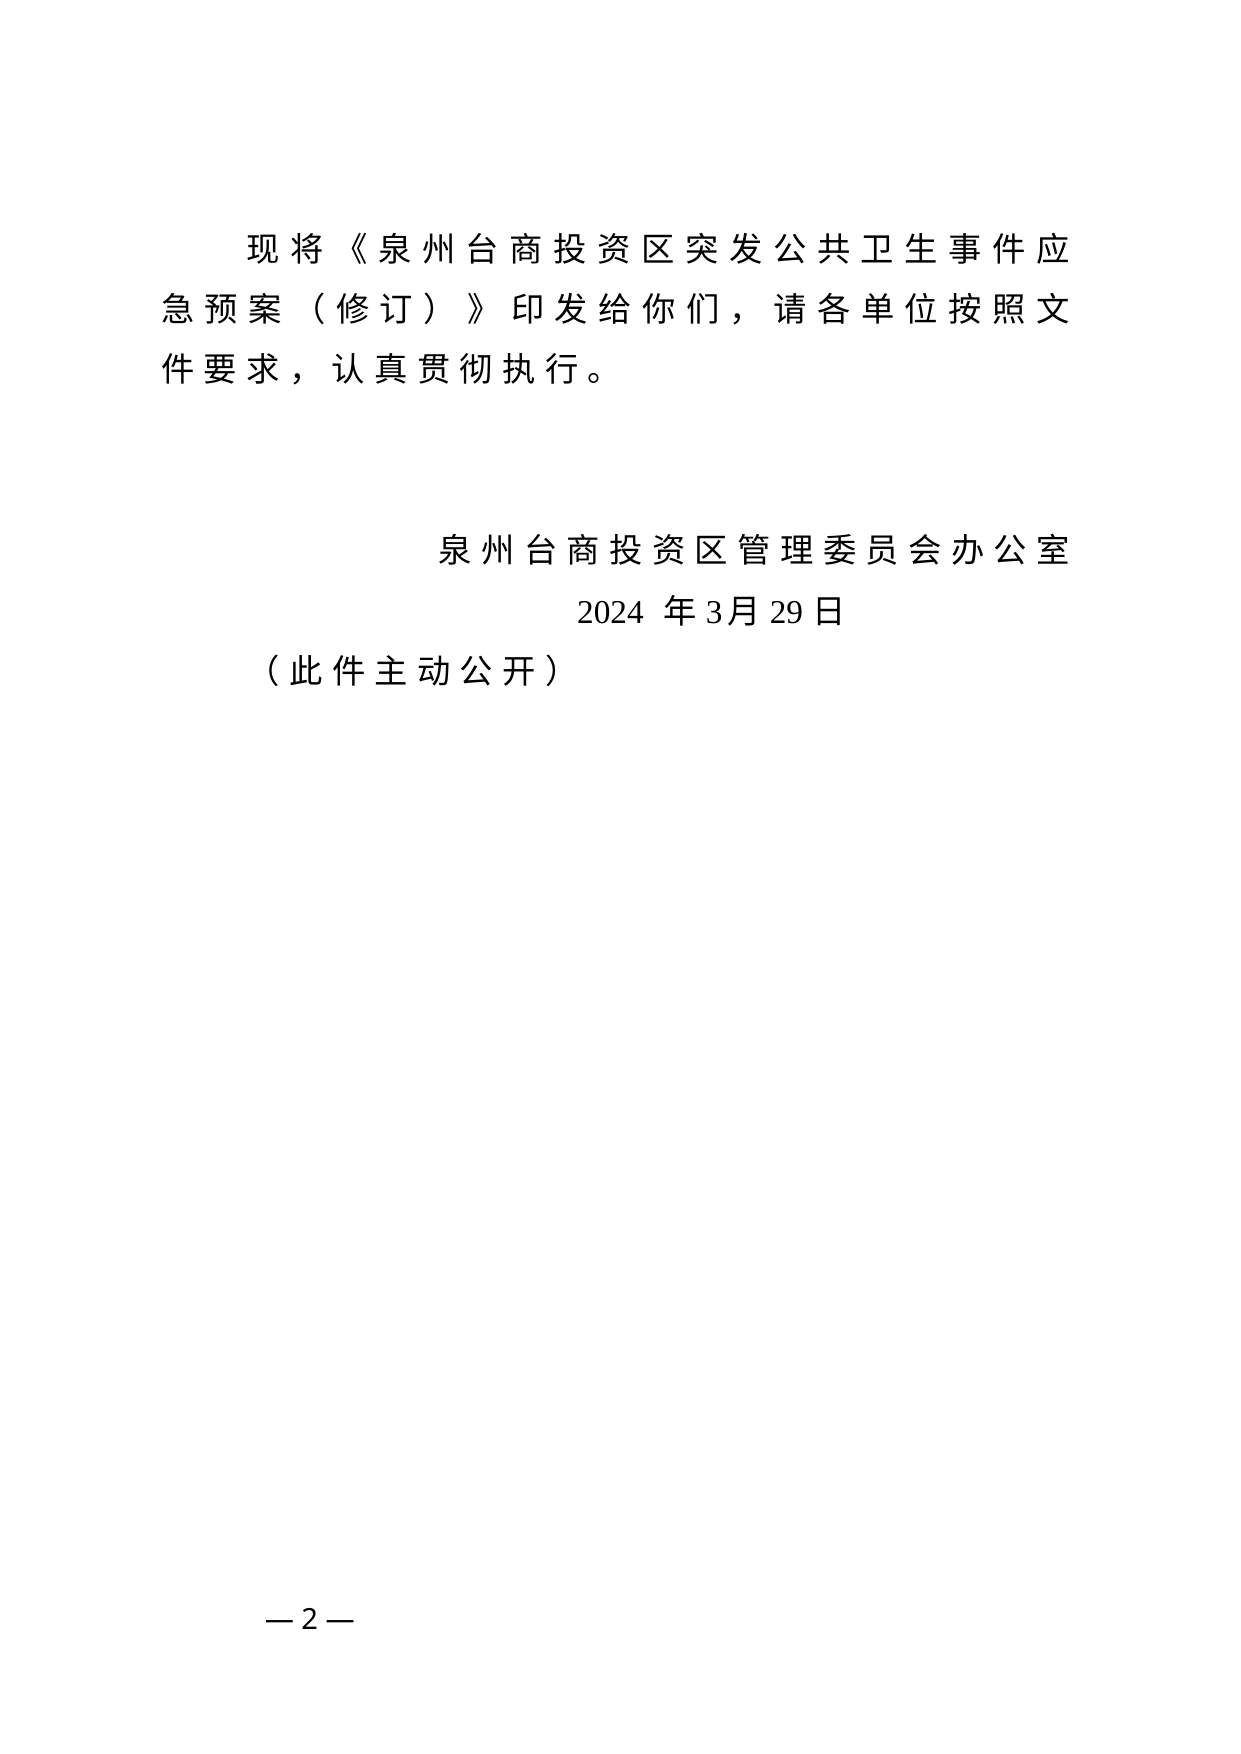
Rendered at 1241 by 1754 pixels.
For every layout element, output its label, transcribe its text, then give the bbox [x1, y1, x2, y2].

text （此件主动公开） [161, 639, 1079, 699]
text 2024年3月29日 [161, 578, 1079, 639]
text 现将《泉州台商投资区突发公共卫生事件应急预案（修订）》印发给你们，请各单位按照文件要求，认真贯彻执行。 [161, 216, 1079, 397]
text 泉州台商投资区管理委员会办公室 [161, 518, 1079, 578]
